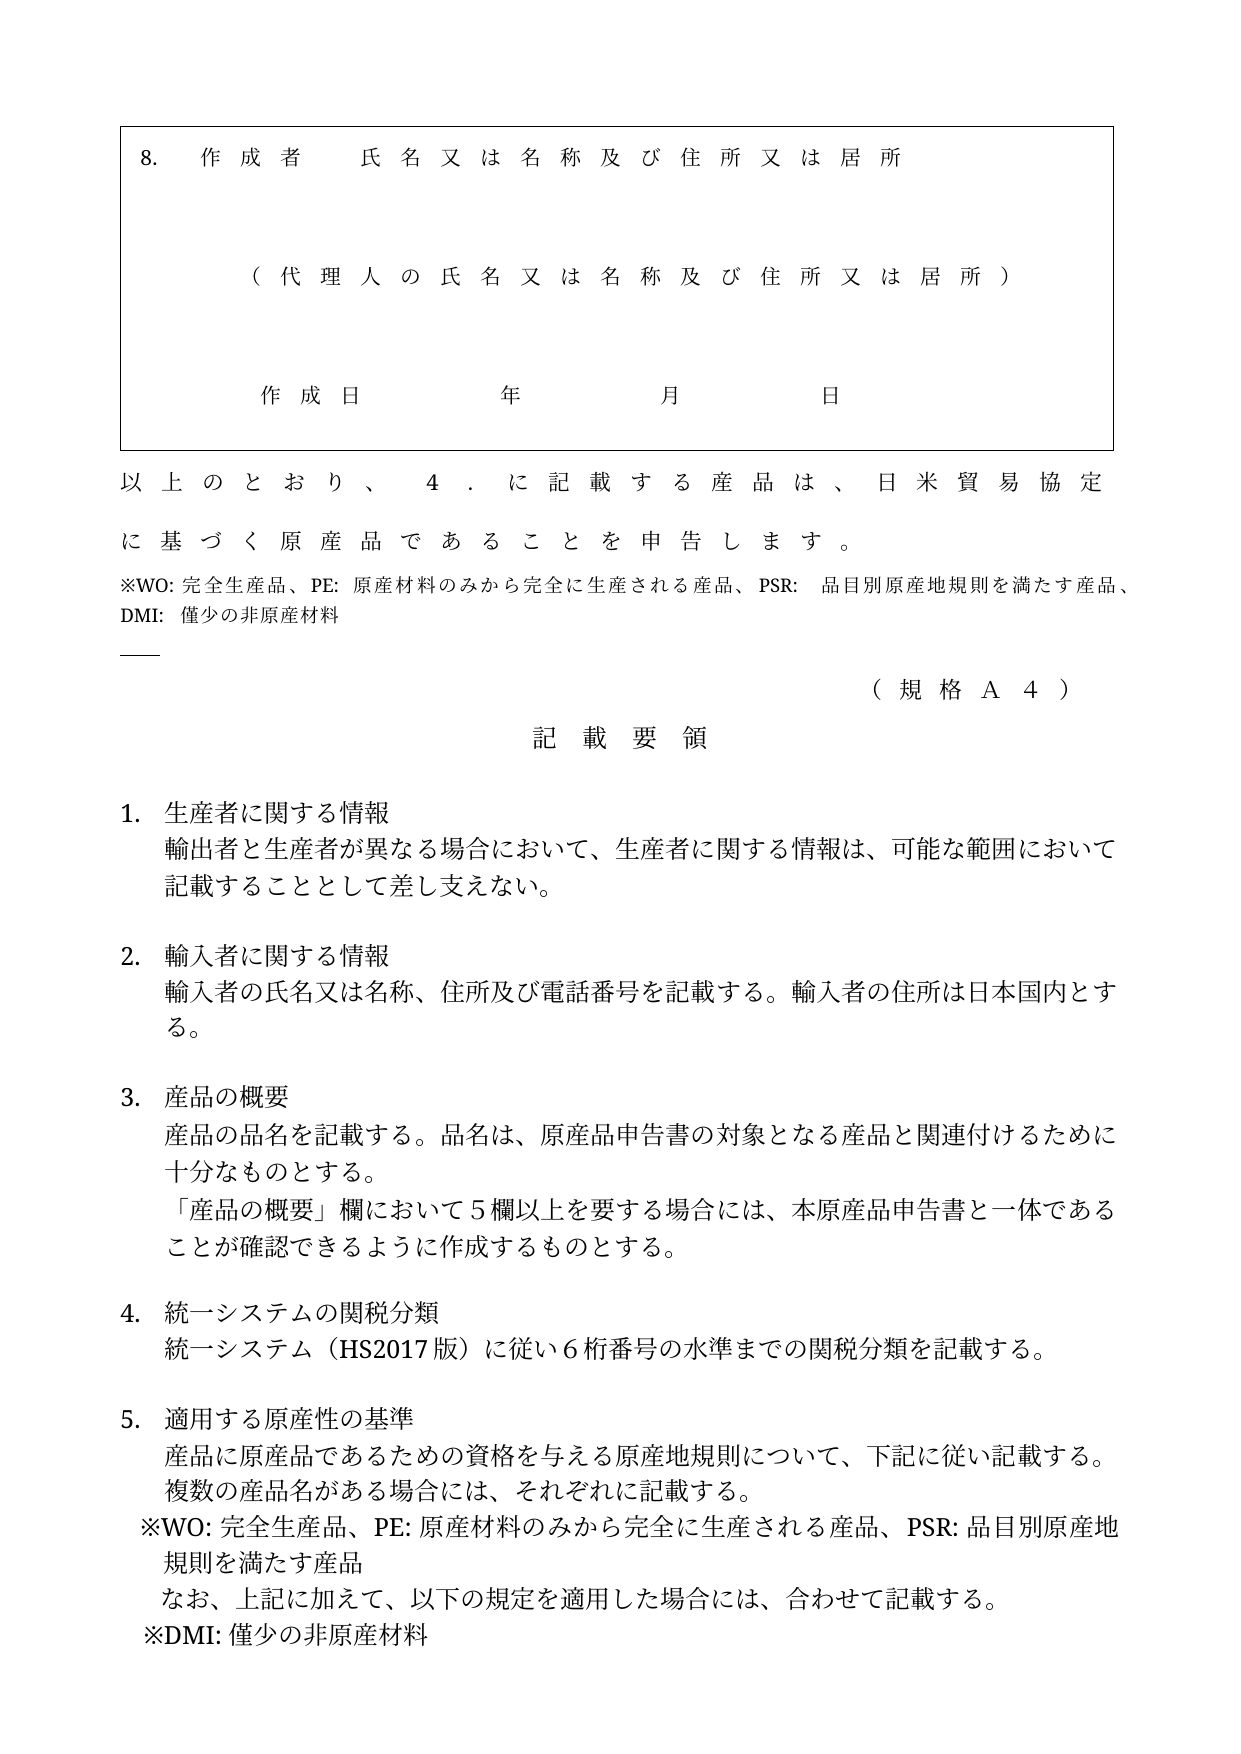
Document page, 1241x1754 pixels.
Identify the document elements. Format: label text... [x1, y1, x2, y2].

list 産品に原産品であるための資格を与える原産地規則について、下記に従い記載する。複数の産品名がある場合には、それぞれに記載する。 [164, 1436, 1120, 1508]
list 産品の概要 [120, 1078, 1120, 1114]
list 輸出者と生産者が異なる場合において、生産者に関する情報は、可能な範囲において記載することとして差し支えない。 [164, 830, 1120, 902]
text ※WO: 完全生産品、PE: 原産材料のみから完全に生産される産品、PSR: 品目別原産地規則を満たす産品 [140, 1508, 1120, 1580]
list 統一システム（HS2017版）に従い６桁番号の水準までの関税分類を記載する。 [164, 1330, 1120, 1366]
text ※DMI: 僅少の非原産材料 [120, 1616, 1120, 1652]
table_cell 8. 作成者 氏名又は名称及び住所又は居所 （代理人の氏名又は名称及び住所又は居所） 作成日 年 月 日 [121, 127, 1113, 450]
text 記 載 要 領 [120, 719, 1120, 755]
list 適用する原産性の基準 [120, 1400, 1120, 1436]
text 以上のとおり、4．に記載する産品は、日米貿易協定に基づく原産品であることを申告します。 [120, 451, 1120, 570]
list 統一システムの関税分類 [120, 1294, 1120, 1330]
text （規格Ａ４） [120, 659, 1099, 719]
list 生産者に関する情報 [120, 794, 1120, 830]
list 輸入者に関する情報 [120, 936, 1120, 972]
text ※WO: 完全生産品、PE: 原産材料のみから完全に生産される産品、PSR: 品目別原産地規則を満たす産品、DMI: 僅少の非原産材料 [120, 570, 1120, 629]
list 「産品の概要」欄において５欄以上を要する場合には、本原産品申告書と一体であることが確認できるように作成するものとする。 [164, 1189, 1120, 1264]
list 輸入者の氏名又は名称、住所及び電話番号を記載する。輸入者の住所は日本国内とする。 [164, 972, 1120, 1044]
text なお、上記に加えて、以下の規定を適用した場合には、合わせて記載する。 [160, 1580, 1120, 1616]
list 産品の品名を記載する。品名は、原産品申告書の対象となる産品と関連付けるために十分なものとする。 [164, 1114, 1120, 1189]
